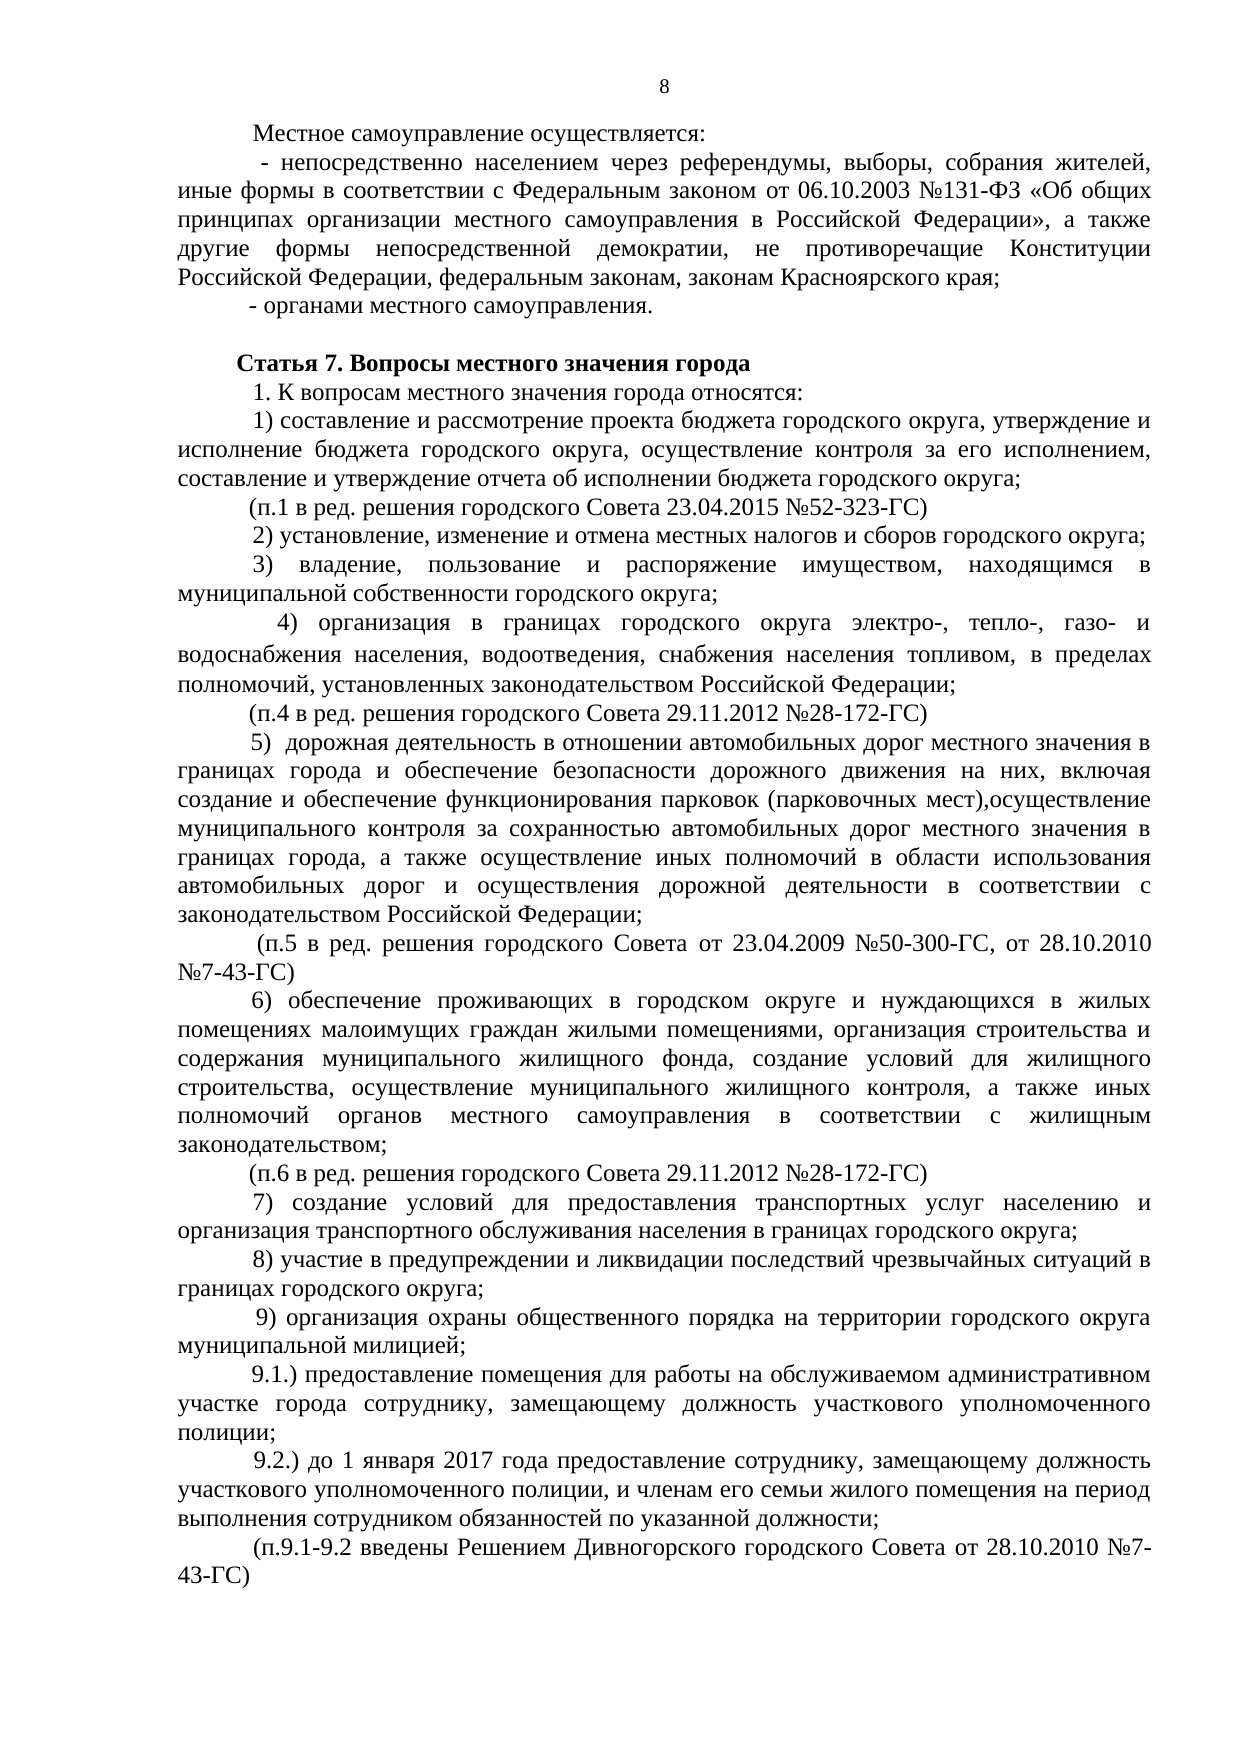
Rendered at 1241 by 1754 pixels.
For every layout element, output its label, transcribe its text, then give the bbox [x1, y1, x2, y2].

text 6) обеспечение проживающих в городском округе и нуждающихся в жилых помещениях малоимущих граждан жилыми помещениями, организация строительства и содержания муниципального жилищного фонда, создание условий для жилищного строительства, осуществление муниципального жилищного контроля, а также иных полномочий органов местного самоуправления в соответствии с жилищным законодательством; [177, 985, 1152, 1158]
text 7) создание условий для предоставления транспортных услуг населению и организация транспортного обслуживания населения в границах городского округа; [177, 1187, 1152, 1244]
text 9.2.) до 1 января 2017 года предоставление сотруднику, замещающему должность участкового уполномоченного полиции, и членам его семьи жилого помещения на период выполнения сотрудником обязанностей по указанной должности; [177, 1445, 1152, 1532]
text 9.1.) предоставление помещения для работы на обслуживаемом административном участке города сотруднику, замещающему должность участкового уполномоченного полиции; [177, 1359, 1152, 1445]
text 4) организация в границах городского округа электро-, тепло-, газо- и водоснабжения населения, водоотведения, снабжения населения топливом, в пределах полномочий, установленных законодательством Российской Федерации; [177, 607, 1152, 698]
text (п.9.1-9.2 введены Решением Дивногорского городского Совета от 28.10.2010 №7-43-ГС) [177, 1532, 1152, 1589]
text - органами местного самоуправления. [177, 291, 1152, 319]
text 1) составление и рассмотрение проекта бюджета городского округа, утверждение и исполнение бюджета городского округа, осуществление контроля за его исполнением, составление и утверждение отчета об исполнении бюджета городского округа; [177, 406, 1152, 492]
text 1. К вопросам местного значения города относятся: [177, 377, 1152, 406]
text (п.6 в ред. решения городского Совета 29.11.2012 №28-172-ГС) [177, 1158, 1152, 1187]
text 2) установление, изменение и отмена местных налогов и сборов городского округа; [177, 521, 1152, 549]
text 5) дорожная деятельность в отношении автомобильных дорог местного значения в границах города и обеспечение безопасности дорожного движения на них, включая создание и обеспечение функционирования парковок (парковочных мест),осуществление муниципального контроля за сохранностью автомобильных дорог местного значения в границах города, а также осуществление иных полномочий в области использования автомобильных дорог и осуществления дорожной деятельности в соответствии с законодательством Российской Федерации; [177, 727, 1152, 928]
text (п.5 в ред. решения городского Совета от 23.04.2009 №50-300-ГС, от 28.10.2010 №7-43-ГС) [177, 928, 1152, 985]
text 9) организация охраны общественного порядка на территории городского округа муниципальной милицией; [177, 1302, 1152, 1359]
text Статья 7. Вопросы местного значения города [177, 348, 1152, 377]
text Местное самоуправление осуществляется: [177, 118, 1152, 147]
text (п.4 в ред. решения городского Совета 29.11.2012 №28-172-ГС) [177, 698, 1152, 727]
text (п.1 в ред. решения городского Совета 23.04.2015 №52-323-ГС) [177, 492, 1152, 521]
text - непосредственно населением через референдумы, выборы, собрания жителей, иные формы в соответствии с Федеральным законом от 06.10.2003 №131-ФЗ «Об общих принципах организации местного самоуправления в Российской Федерации», а также другие формы непосредственной демократии, не противоречащие Конституции Российской Федерации, федеральным законам, законам Красноярского края; [177, 147, 1152, 291]
text 8) участие в предупреждении и ликвидации последствий чрезвычайных ситуаций в границах городского округа; [177, 1244, 1152, 1302]
text 3) владение, пользование и распоряжение имуществом, находящимся в муниципальной собственности городского округа; [177, 549, 1152, 607]
